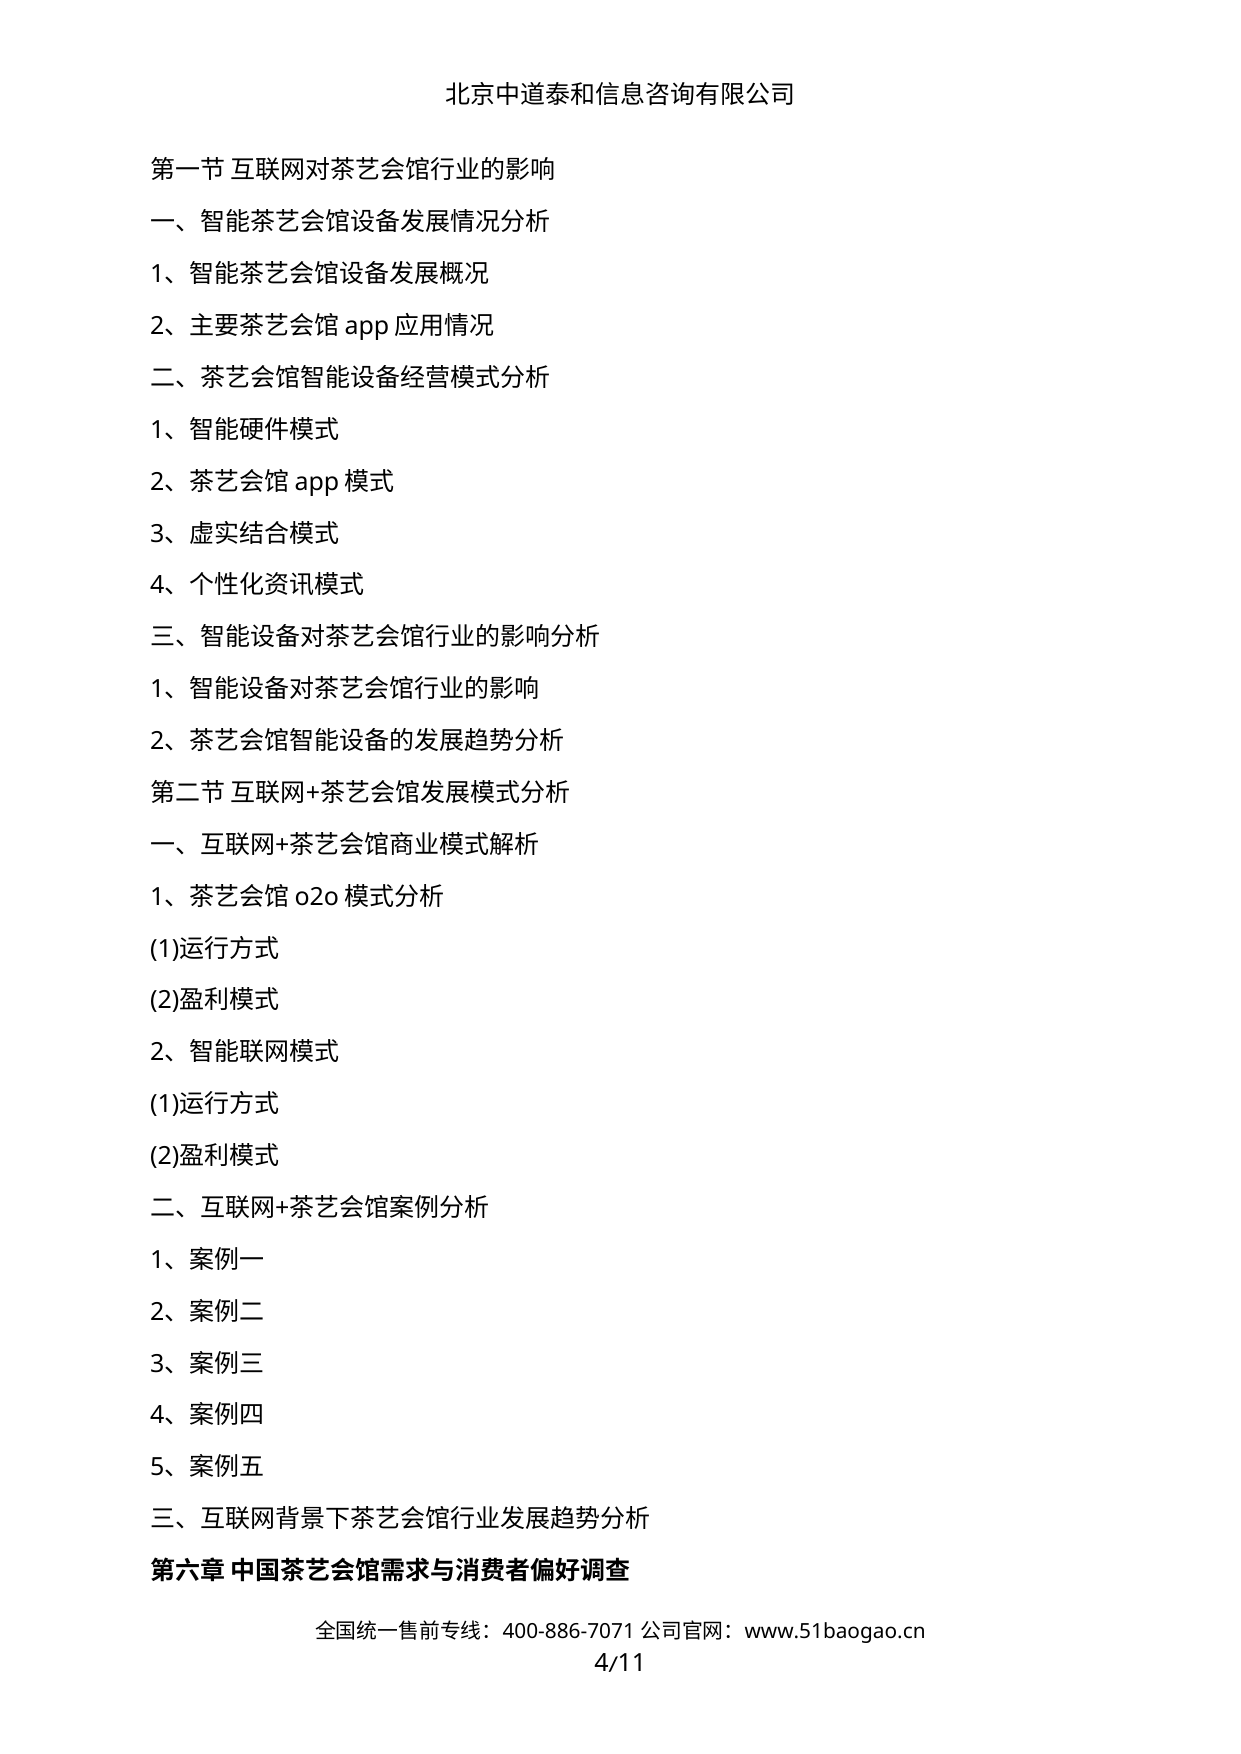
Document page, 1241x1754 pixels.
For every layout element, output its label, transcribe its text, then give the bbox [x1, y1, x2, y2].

text 第一节 互联网对茶艺会馆行业的影响 [150, 150, 1090, 186]
text (1)运行方式 [150, 928, 1090, 964]
text 三、智能设备对茶艺会馆行业的影响分析 [150, 617, 1090, 653]
text 3、案例三 [150, 1343, 1090, 1379]
text 三、互联网背景下茶艺会馆行业发展趋势分析 [150, 1499, 1090, 1535]
text 5、案例五 [150, 1447, 1090, 1483]
text 3、虚实结合模式 [150, 513, 1090, 549]
text 1、智能茶艺会馆设备发展概况 [150, 254, 1090, 290]
text 二、互联网+茶艺会馆案例分析 [150, 1187, 1090, 1224]
text 一、互联网+茶艺会馆商业模式解析 [150, 824, 1090, 861]
text 2、案例二 [150, 1291, 1090, 1327]
text 2、智能联网模式 [150, 1032, 1090, 1068]
text (2)盈利模式 [150, 980, 1090, 1016]
text 1、智能设备对茶艺会馆行业的影响 [150, 669, 1090, 705]
text 第二节 互联网+茶艺会馆发展模式分析 [150, 772, 1090, 809]
text 1、茶艺会馆o2o模式分析 [150, 876, 1090, 912]
text 2、茶艺会馆智能设备的发展趋势分析 [150, 721, 1090, 757]
text 1、案例一 [150, 1239, 1090, 1276]
text 一、智能茶艺会馆设备发展情况分析 [150, 202, 1090, 238]
text 4、案例四 [150, 1395, 1090, 1431]
text (1)运行方式 [150, 1084, 1090, 1120]
text (2)盈利模式 [150, 1136, 1090, 1172]
text 2、主要茶艺会馆app应用情况 [150, 306, 1090, 342]
text 1、智能硬件模式 [150, 409, 1090, 446]
text 第六章 中国茶艺会馆需求与消费者偏好调查 [150, 1551, 1090, 1587]
text 二、茶艺会馆智能设备经营模式分析 [150, 357, 1090, 394]
text 2、茶艺会馆app模式 [150, 461, 1090, 497]
text 4、个性化资讯模式 [150, 565, 1090, 601]
